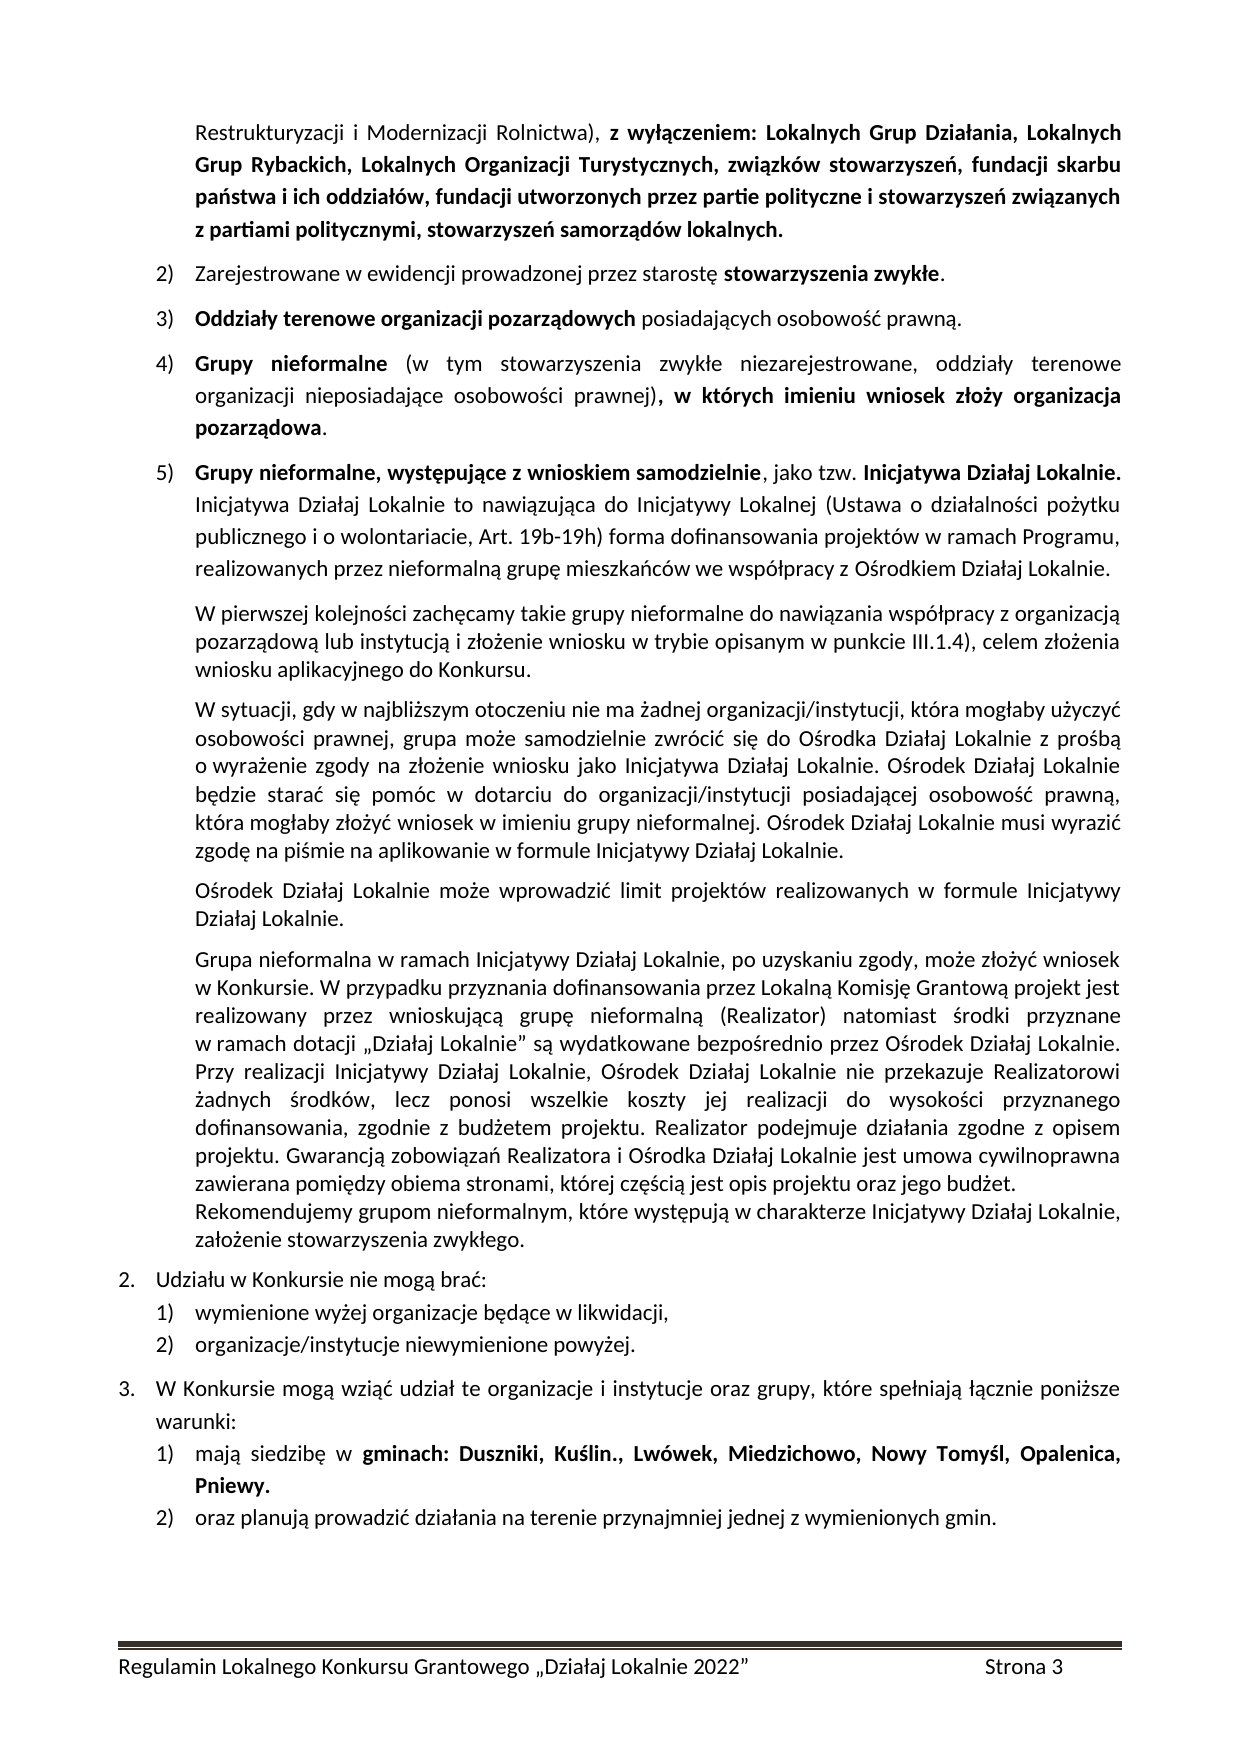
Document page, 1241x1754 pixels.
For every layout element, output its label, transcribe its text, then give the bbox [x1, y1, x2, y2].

list Udziału w Konkursie nie mogą brać: [118, 1266, 1122, 1293]
text W sytuacji, gdy w najbliższym otoczeniu nie ma żadnej organizacji/instytucji, która mogłaby użyczyć osobowości prawnej, grupa może samodzielnie zwrócić się do Ośrodka Działaj Lokalnie z prośbą o wyrażenie zgody na złożenie wniosku jako Inicjatywa Działaj Lokalnie. Ośrodek Działaj Lokalnie będzie starać się pomóc w dotarciu do organizacji/instytucji posiadającej osobowość prawną, która mogłaby złożyć wniosek w imieniu grupy nieformalnej. Ośrodek Działaj Lokalnie musi wyrazić zgodę na piśmie na aplikowanie w formule Inicjatywy Działaj Lokalnie. [195, 696, 1122, 864]
text Grupa nieformalna w ramach Inicjatywy Działaj Lokalnie, po uzyskaniu zgody, może złożyć wniosek w Konkursie. W przypadku przyznania dofinansowania przez Lokalną Komisję Grantową projekt jest realizowany przez wnioskującą grupę nieformalną (Realizator) natomiast środki przyznane w ramach dotacji „Działaj Lokalnie” są wydatkowane bezpośrednio przez Ośrodek Działaj Lokalnie. Przy realizacji Inicjatywy Działaj Lokalnie, Ośrodek Działaj Lokalnie nie przekazuje Realizatorowi żadnych środków, lecz ponosi wszelkie koszty jej realizacji do wysokości przyznanego dofinansowania, zgodnie z budżetem projektu. Realizator podejmuje działania zgodne z opisem projektu. Gwarancją zobowiązań Realizatora i Ośrodka Działaj Lokalnie jest umowa cywilnoprawna zawierana pomiędzy obiema stronami, której częścią jest opis projektu oraz jego budżet. [195, 945, 1122, 1197]
list mają siedzibę w gminach: Duszniki, Kuślin., Lwówek, Miedzichowo, Nowy Tomyśl, Opalenica, Pniewy. [156, 1439, 1122, 1499]
list Zarejestrowane w ewidencji prowadzonej przez starostę stowarzyszenia zwykłe. [156, 259, 1122, 287]
list oraz planują prowadzić działania na terenie przynajmniej jednej z wymienionych gmin. [156, 1503, 1122, 1531]
list Oddziały terenowe organizacji pozarządowych posiadających osobowość prawną. [156, 304, 1122, 332]
list wymienione wyżej organizacje będące w likwidacji, [156, 1298, 1122, 1326]
text W pierwszej kolejności zachęcamy takie grupy nieformalne do nawiązania współpracy z organizacją pozarządową lub instytucją i złożenie wniosku w trybie opisanym w punkcie III.1.4), celem złożenia wniosku aplikacyjnego do Konkursu. [195, 599, 1122, 683]
text Rekomendujemy grupom nieformalnym, które występują w charakterze Inicjatywy Działaj Lokalnie, założenie stowarzyszenia zwykłego. [195, 1197, 1122, 1253]
text Ośrodek Działaj Lokalnie może wprowadzić limit projektów realizowanych w formule Inicjatywy Działaj Lokalnie. [195, 876, 1122, 932]
list organizacje/instytucje niewymienione powyżej. [156, 1330, 1122, 1358]
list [156, 118, 1122, 243]
list Grupy nieformalne, występujące z wnioskiem samodzielnie, jako tzw. Inicjatywa Działaj Lokalnie. Inicjatywa Działaj Lokalnie to nawiązująca do Inicjatywy Lokalnej (Ustawa o działalności pożytku publicznego i o wolontariacie, Art. 19b-19h) forma dofinansowania projektów w ramach Programu, realizowanych przez nieformalną grupę mieszkańców we współpracy z Ośrodkiem Działaj Lokalnie. [156, 458, 1122, 582]
list Grupy nieformalne (w tym stowarzyszenia zwykłe niezarejestrowane, oddziały terenowe organizacji nieposiadające osobowości prawnej), w których imieniu wniosek złoży organizacja pozarządowa. [156, 349, 1122, 441]
list W Konkursie mogą wziąć udział te organizacje i instytucje oraz grupy, które spełniają łącznie poniższe warunki: [118, 1374, 1122, 1435]
